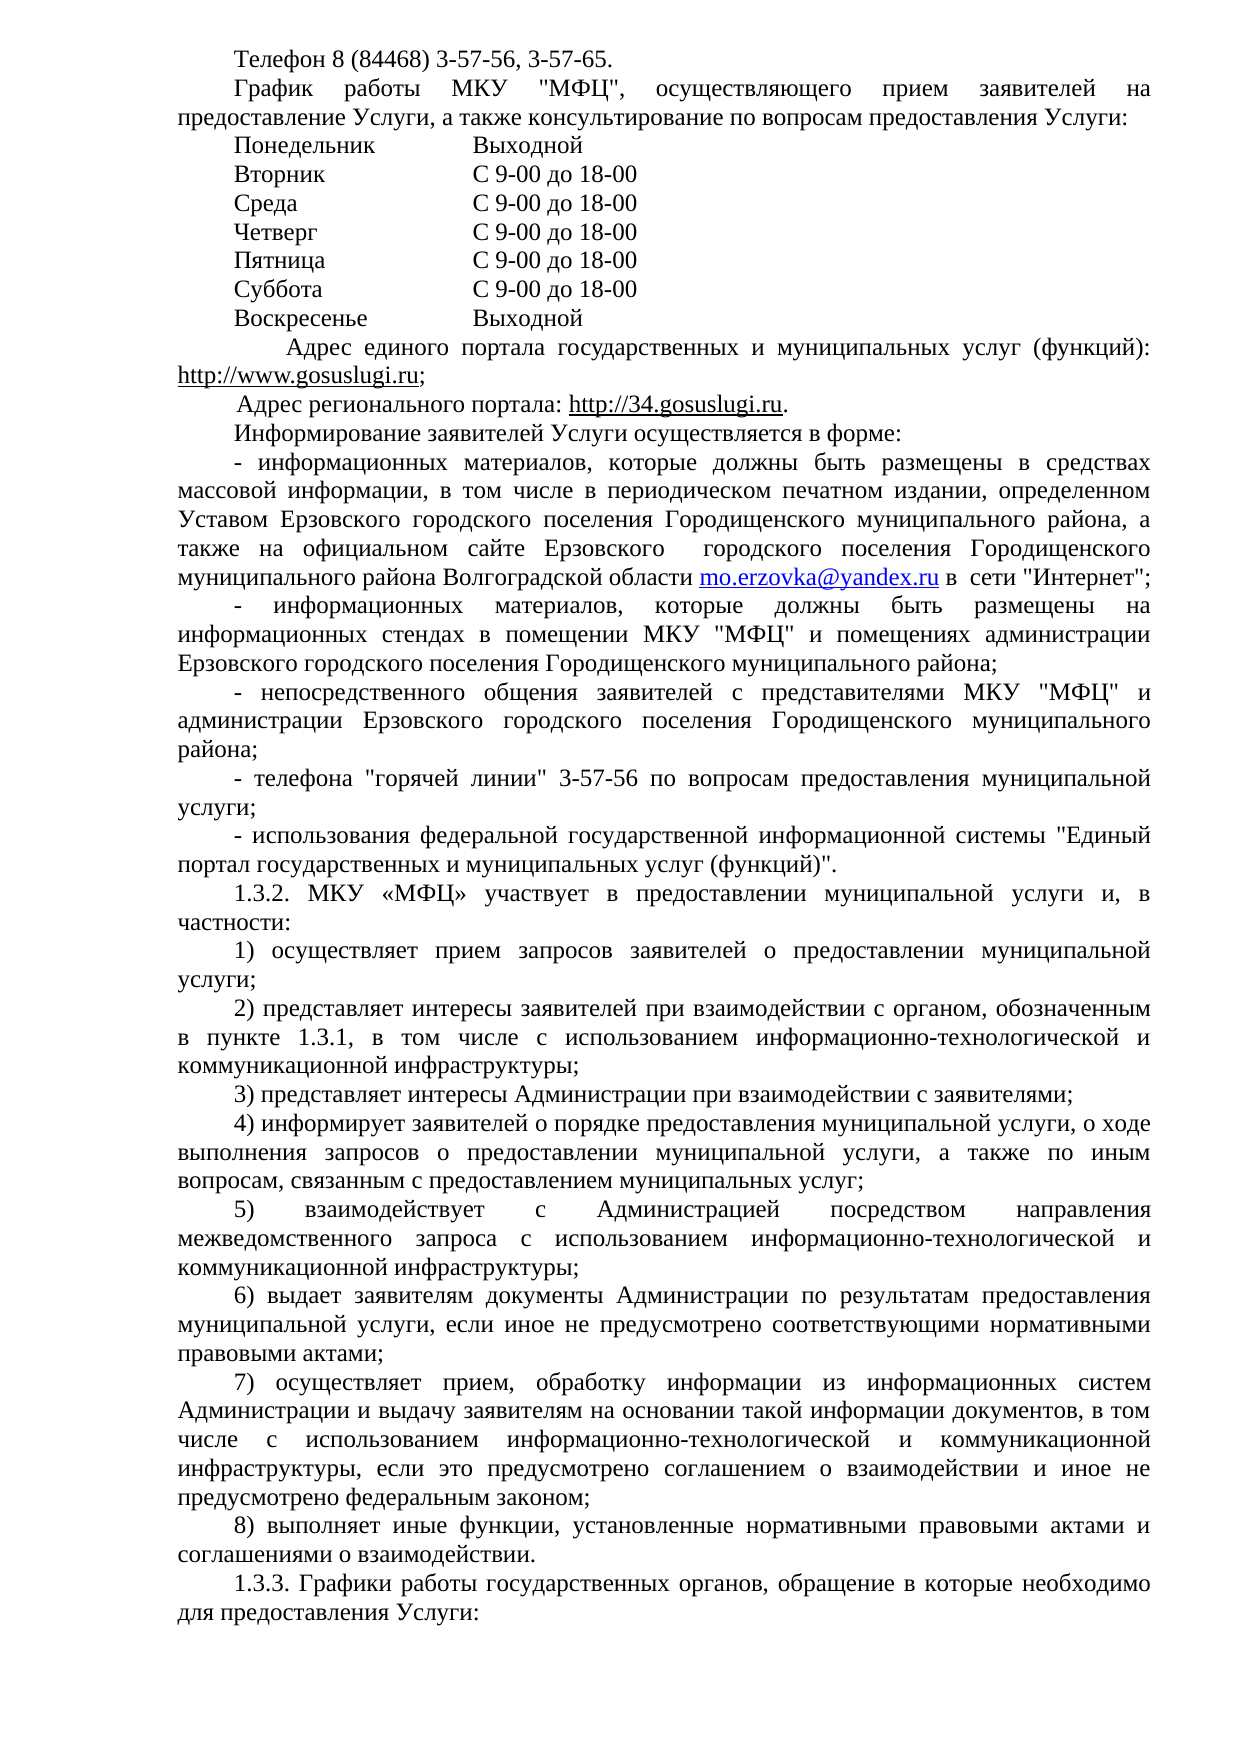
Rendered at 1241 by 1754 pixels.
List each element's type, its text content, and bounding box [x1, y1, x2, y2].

text Телефон 8 (84468) 3-57-56, 3-57-65. [177, 44, 1152, 73]
text - телефона "горячей линии" 3-57-56 по вопросам предоставления муниципальной услуги; [177, 763, 1152, 821]
text Воскресенье Выходной [177, 303, 1152, 332]
text Информирование заявителей Услуги осуществляется в форме: [177, 418, 1152, 447]
text Суббота С 9-00 до 18-00 [177, 274, 1152, 303]
text 6) выдает заявителям документы Администрации по результатам предоставления муниципальной услуги, если иное не предусмотрено соответствующими нормативными правовыми актами; [177, 1281, 1152, 1367]
text - информационных материалов, которые должны быть размещены в средствах массовой информации, в том числе в периодическом печатном издании, определенном Уставом Ерзовского городского поселения Городищенского муниципального района, а также на официальном сайте Ерзовского городского поселения Городищенского муниципального района Волгоградской области mo.erzovka@yandex.ru в сети "Интернет"; [177, 447, 1152, 591]
text 8) выполняет иные функции, установленные нормативными правовыми актами и соглашениями о взаимодействии. [177, 1511, 1152, 1568]
text Адрес регионального портала: http://34.gosuslugi.ru. [177, 389, 1152, 418]
text Пятница С 9-00 до 18-00 [177, 246, 1152, 274]
text Адрес единого портала государственных и муниципальных услуг (функций): http://www.gosuslugi.ru; [177, 332, 1152, 389]
text Вторник С 9-00 до 18-00 [177, 159, 1152, 188]
text 1.3.3. Графики работы государственных органов, обращение в которые необходимо для предоставления Услуги: [177, 1568, 1152, 1626]
text Понедельник Выходной [177, 131, 1152, 159]
text - информационных материалов, которые должны быть размещены на информационных стендах в помещении МКУ "МФЦ" и помещениях администрации Ерзовского городского поселения Городищенского муниципального района; [177, 591, 1152, 677]
text 1) осуществляет прием запросов заявителей о предоставлении муниципальной услуги; [177, 936, 1152, 993]
text 7) осуществляет прием, обработку информации из информационных систем Администрации и выдачу заявителям на основании такой информации документов, в том числе с использованием информационно-технологической и коммуникационной инфраструктуры, если это предусмотрено соглашением о взаимодействии и иное не предусмотрено федеральным законом; [177, 1367, 1152, 1511]
text 5) взаимодействует с Администрацией посредством направления межведомственного запроса с использованием информационно-технологической и коммуникационной инфраструктуры; [177, 1194, 1152, 1281]
text 3) представляет интересы Администрации при взаимодействии с заявителями; [177, 1079, 1152, 1108]
text Четверг С 9-00 до 18-00 [177, 217, 1152, 246]
text 1.3.2. МКУ «МФЦ» участвует в предоставлении муниципальной услуги и, в частности: [177, 878, 1152, 936]
text 4) информирует заявителей о порядке предоставления муниципальной услуги, о ходе выполнения запросов о предоставлении муниципальной услуги, а также по иным вопросам, связанным с предоставлением муниципальных услуг; [177, 1108, 1152, 1194]
text Среда С 9-00 до 18-00 [177, 188, 1152, 217]
text График работы МКУ "МФЦ", осуществляющего прием заявителей на предоставление Услуги, а также консультирование по вопросам предоставления Услуги: [177, 73, 1152, 131]
text 2) представляет интересы заявителей при взаимодействии с органом, обозначенным в пункте 1.3.1, в том числе с использованием информационно-технологической и коммуникационной инфраструктуры; [177, 993, 1152, 1079]
text - использования федеральной государственной информационной системы "Единый портал государственных и муниципальных услуг (функций)". [177, 821, 1152, 878]
text - непосредственного общения заявителей с представителями МКУ "МФЦ" и администрации Ерзовского городского поселения Городищенского муниципального района; [177, 677, 1152, 763]
